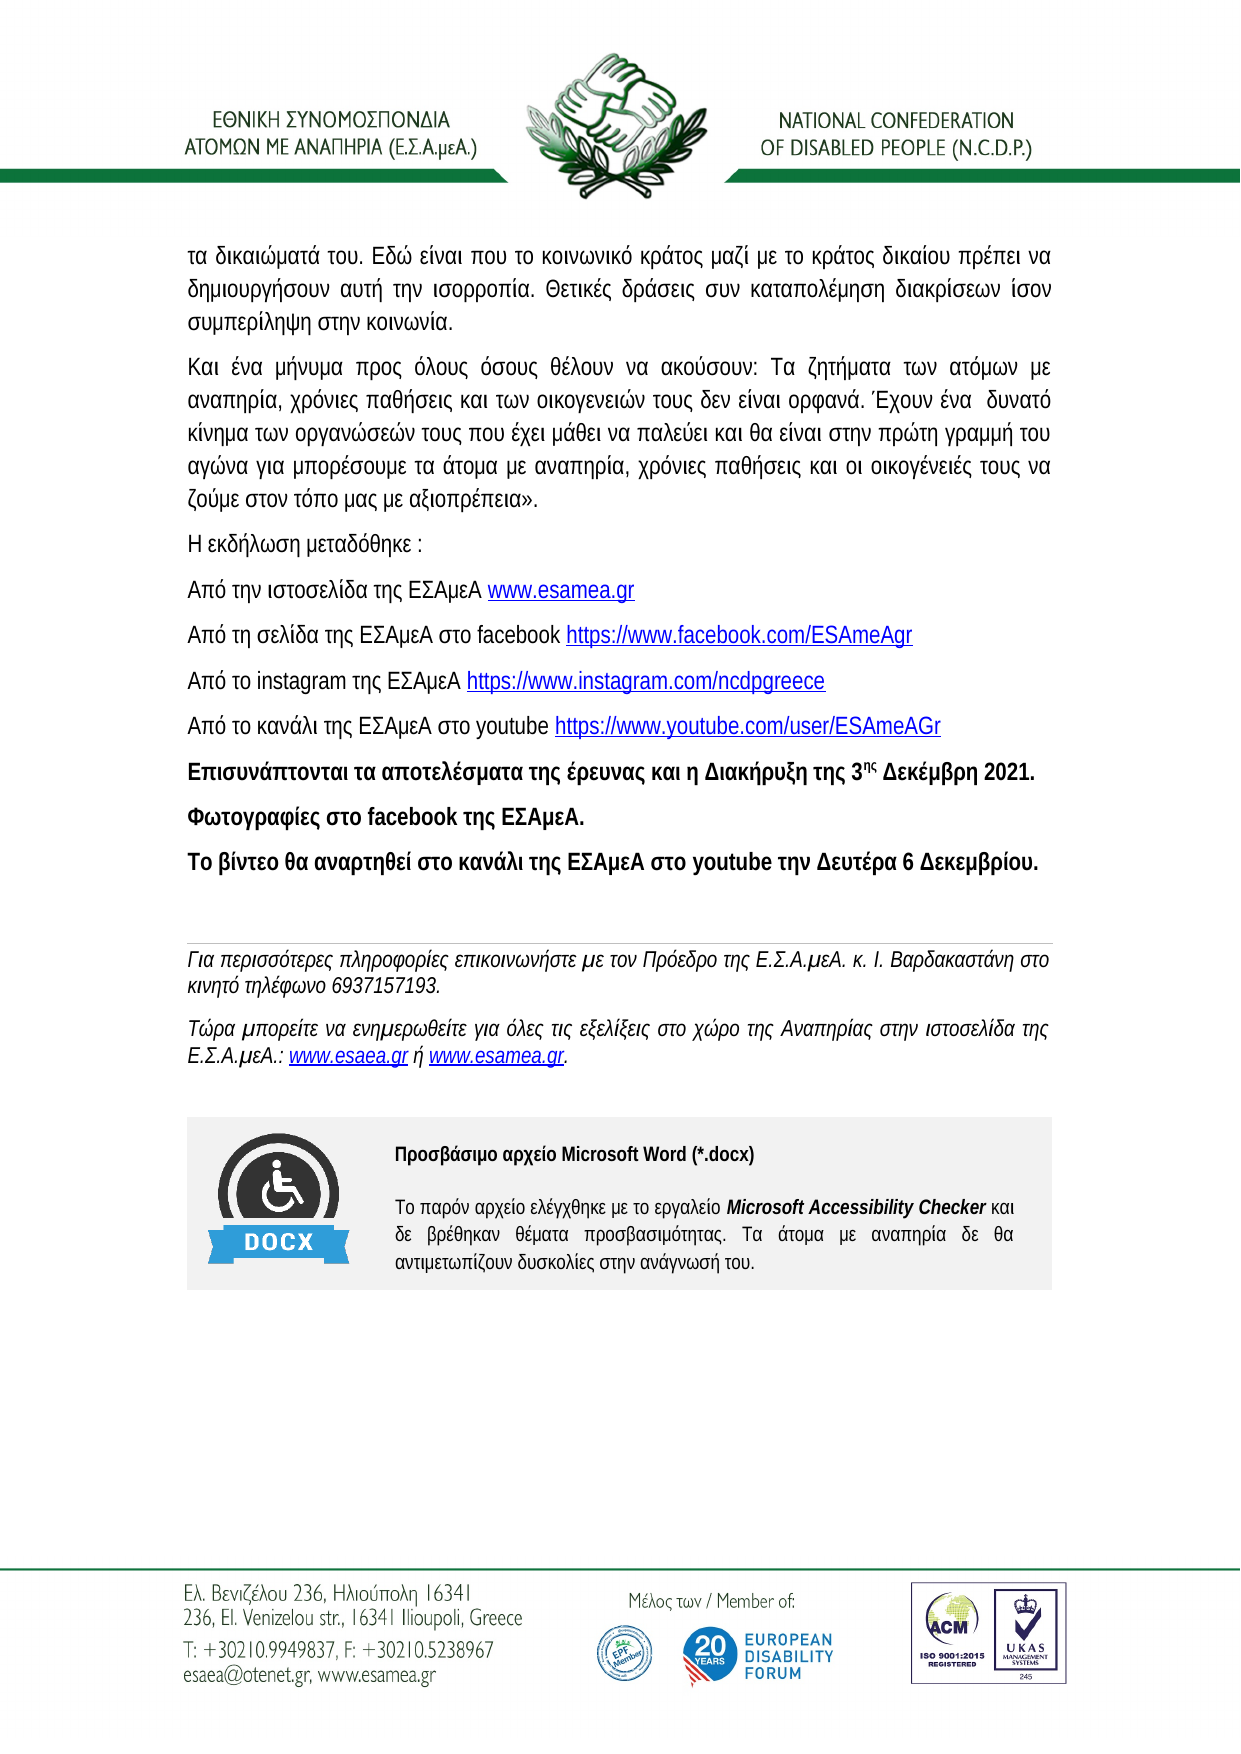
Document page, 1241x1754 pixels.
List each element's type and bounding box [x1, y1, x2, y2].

picture [0, 0, 1240, 237]
picture [0, 1556, 1240, 1738]
picture [203, 1123, 354, 1274]
